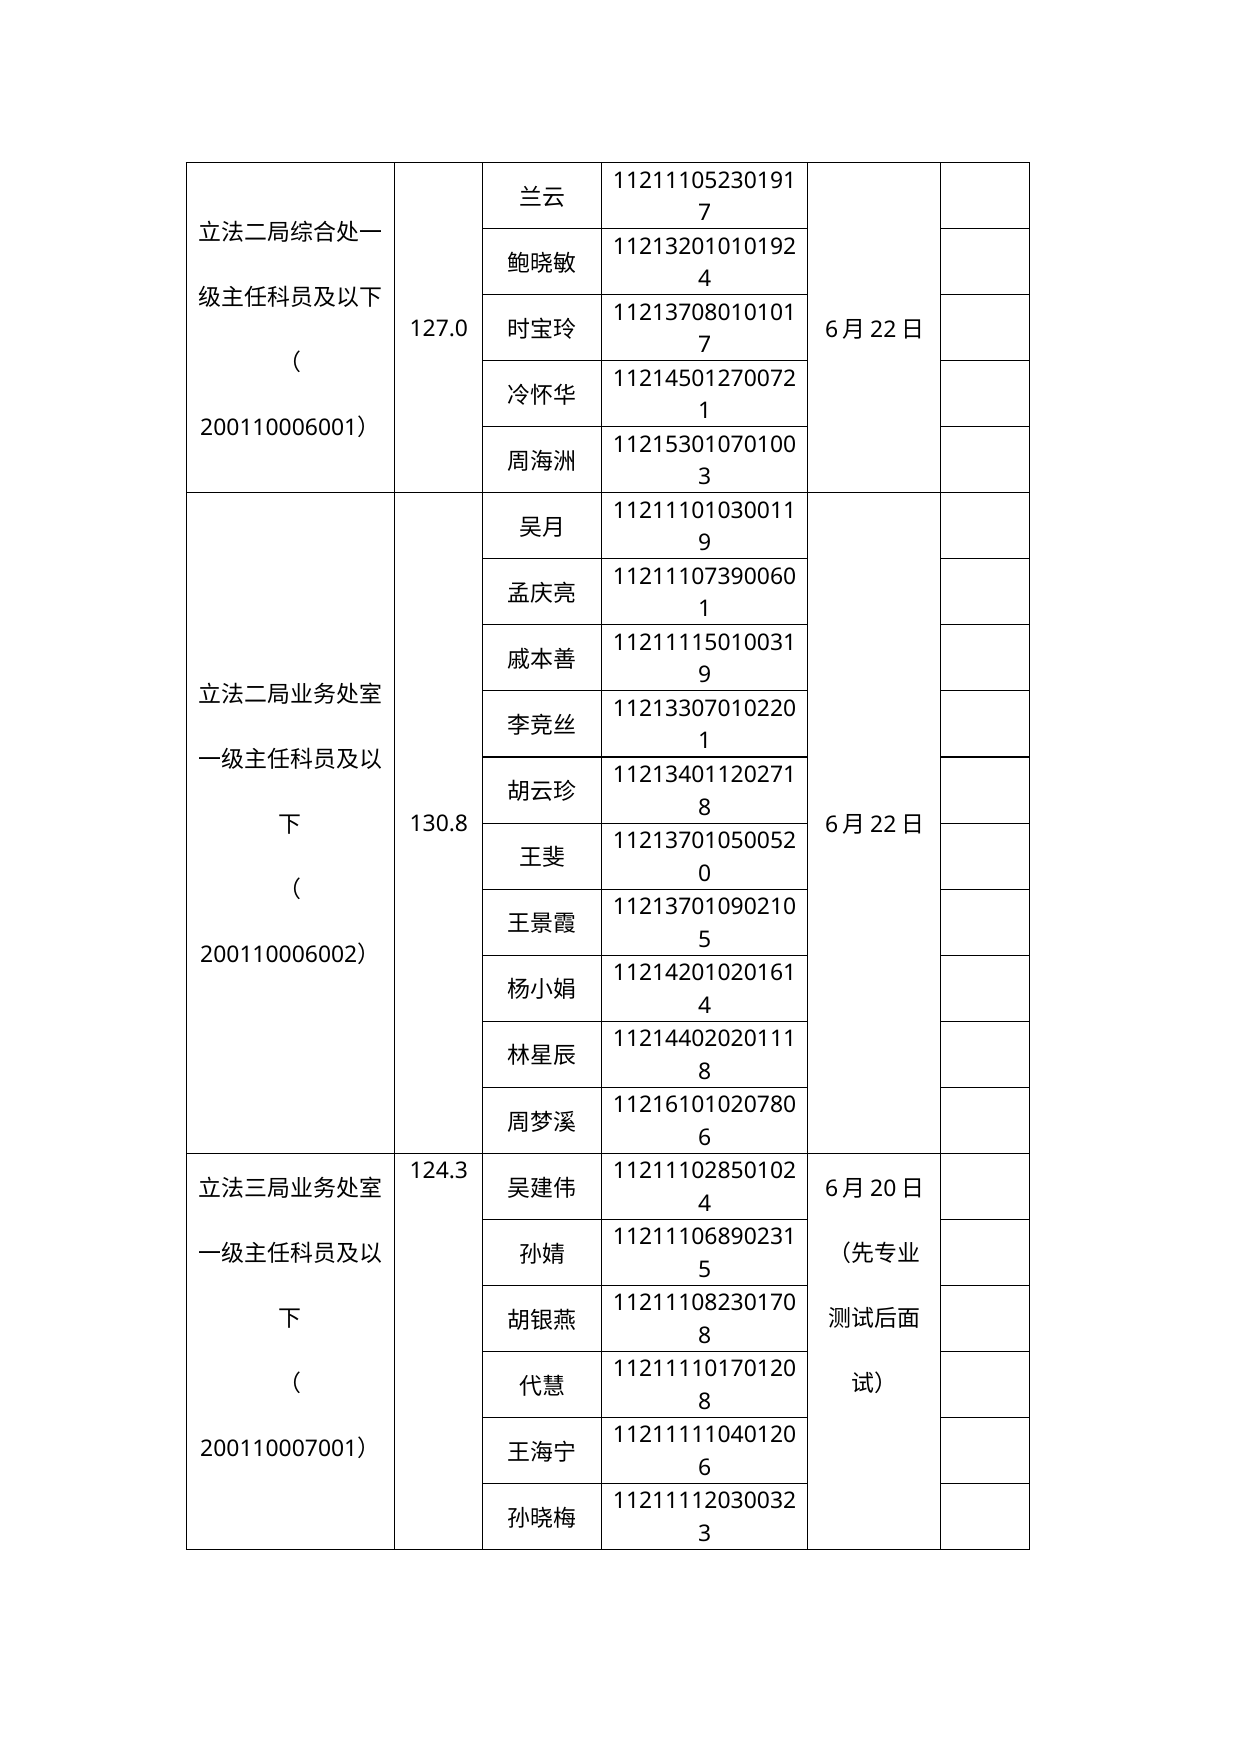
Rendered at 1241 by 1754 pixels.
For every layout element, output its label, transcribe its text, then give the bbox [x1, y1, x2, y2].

table_cell 胡云珍 [483, 758, 601, 822]
table_cell 112134011202718 [602, 758, 807, 822]
table_cell 112111052301917 [602, 163, 807, 228]
table_cell 代慧 [483, 1352, 601, 1417]
table_cell 时宝玲 [483, 295, 601, 360]
table_cell [941, 1154, 1029, 1219]
table_cell 112137080101017 [602, 295, 807, 360]
table_cell [941, 1484, 1029, 1549]
table_cell 立法二局综合处一级主任科员及以下（200110006001） [187, 163, 394, 492]
table_cell [941, 493, 1029, 558]
table_cell 王景霞 [483, 890, 601, 954]
table_cell 胡银燕 [483, 1286, 601, 1351]
table_cell [941, 361, 1029, 426]
table_cell 戚本善 [483, 625, 601, 690]
table_cell 112111068902315 [602, 1220, 807, 1285]
table_cell [941, 427, 1029, 492]
table_cell 127.0 [395, 163, 482, 492]
table_cell 孙晓梅 [483, 1484, 601, 1549]
table_cell 112132010101924 [602, 229, 807, 294]
table_cell 112111150100319 [602, 625, 807, 690]
table_cell 孟庆亮 [483, 559, 601, 624]
table_cell [941, 625, 1029, 690]
table_cell [941, 956, 1029, 1021]
table_cell 吴月 [483, 493, 601, 558]
table_cell 鲍晓敏 [483, 229, 601, 294]
table_cell 112111028501024 [602, 1154, 807, 1219]
table_cell 112111073900601 [602, 559, 807, 624]
table_cell 立法二局业务处室一级主任科员及以下（200110006002） [187, 493, 394, 1153]
table_cell [941, 1088, 1029, 1153]
table_cell 112111101701208 [602, 1352, 807, 1417]
table_cell 112137010902105 [602, 890, 807, 954]
table_cell 吴建伟 [483, 1154, 601, 1219]
table_cell 周梦溪 [483, 1088, 601, 1153]
table_cell 6月20日（先专业测试后面试） [808, 1154, 940, 1549]
table_cell 6月22日 [808, 493, 940, 1153]
table_cell 112111110401206 [602, 1418, 807, 1483]
table_cell 兰云 [483, 163, 601, 228]
table_cell 冷怀华 [483, 361, 601, 426]
table_cell 112161010207806 [602, 1088, 807, 1153]
table_cell 112111082301708 [602, 1286, 807, 1351]
table_cell 李竞丝 [483, 691, 601, 756]
table_cell 112145012700721 [602, 361, 807, 426]
table_cell 杨小娟 [483, 956, 601, 1021]
table_cell 王斐 [483, 824, 601, 888]
table_cell 林星辰 [483, 1022, 601, 1087]
table_cell [941, 1352, 1029, 1417]
table_cell [941, 559, 1029, 624]
table_cell 周海洲 [483, 427, 601, 492]
table_cell [941, 295, 1029, 360]
table_cell [941, 1220, 1029, 1285]
table_cell 112111120300323 [602, 1484, 807, 1549]
table_cell [941, 1286, 1029, 1351]
table_cell 孙婧 [483, 1220, 601, 1285]
table_cell 112142010201614 [602, 956, 807, 1021]
table_cell [941, 758, 1029, 822]
table_cell 124.3 [395, 1154, 482, 1549]
table_cell 王海宁 [483, 1418, 601, 1483]
table_cell 112153010701003 [602, 427, 807, 492]
table_cell [941, 890, 1029, 954]
table_cell 112137010500520 [602, 824, 807, 888]
table_cell [941, 163, 1029, 228]
table_cell [941, 1022, 1029, 1087]
table_cell 立法三局业务处室一级主任科员及以下（200110007001） [187, 1154, 394, 1549]
table_cell 112144020201118 [602, 1022, 807, 1087]
table_cell [941, 824, 1029, 888]
table_cell [941, 691, 1029, 756]
table_cell 6月22日 [808, 163, 940, 492]
table_cell 130.8 [395, 493, 482, 1153]
table_cell 112111010300119 [602, 493, 807, 558]
table_cell [941, 229, 1029, 294]
table_cell 112133070102201 [602, 691, 807, 756]
table_cell [941, 1418, 1029, 1483]
